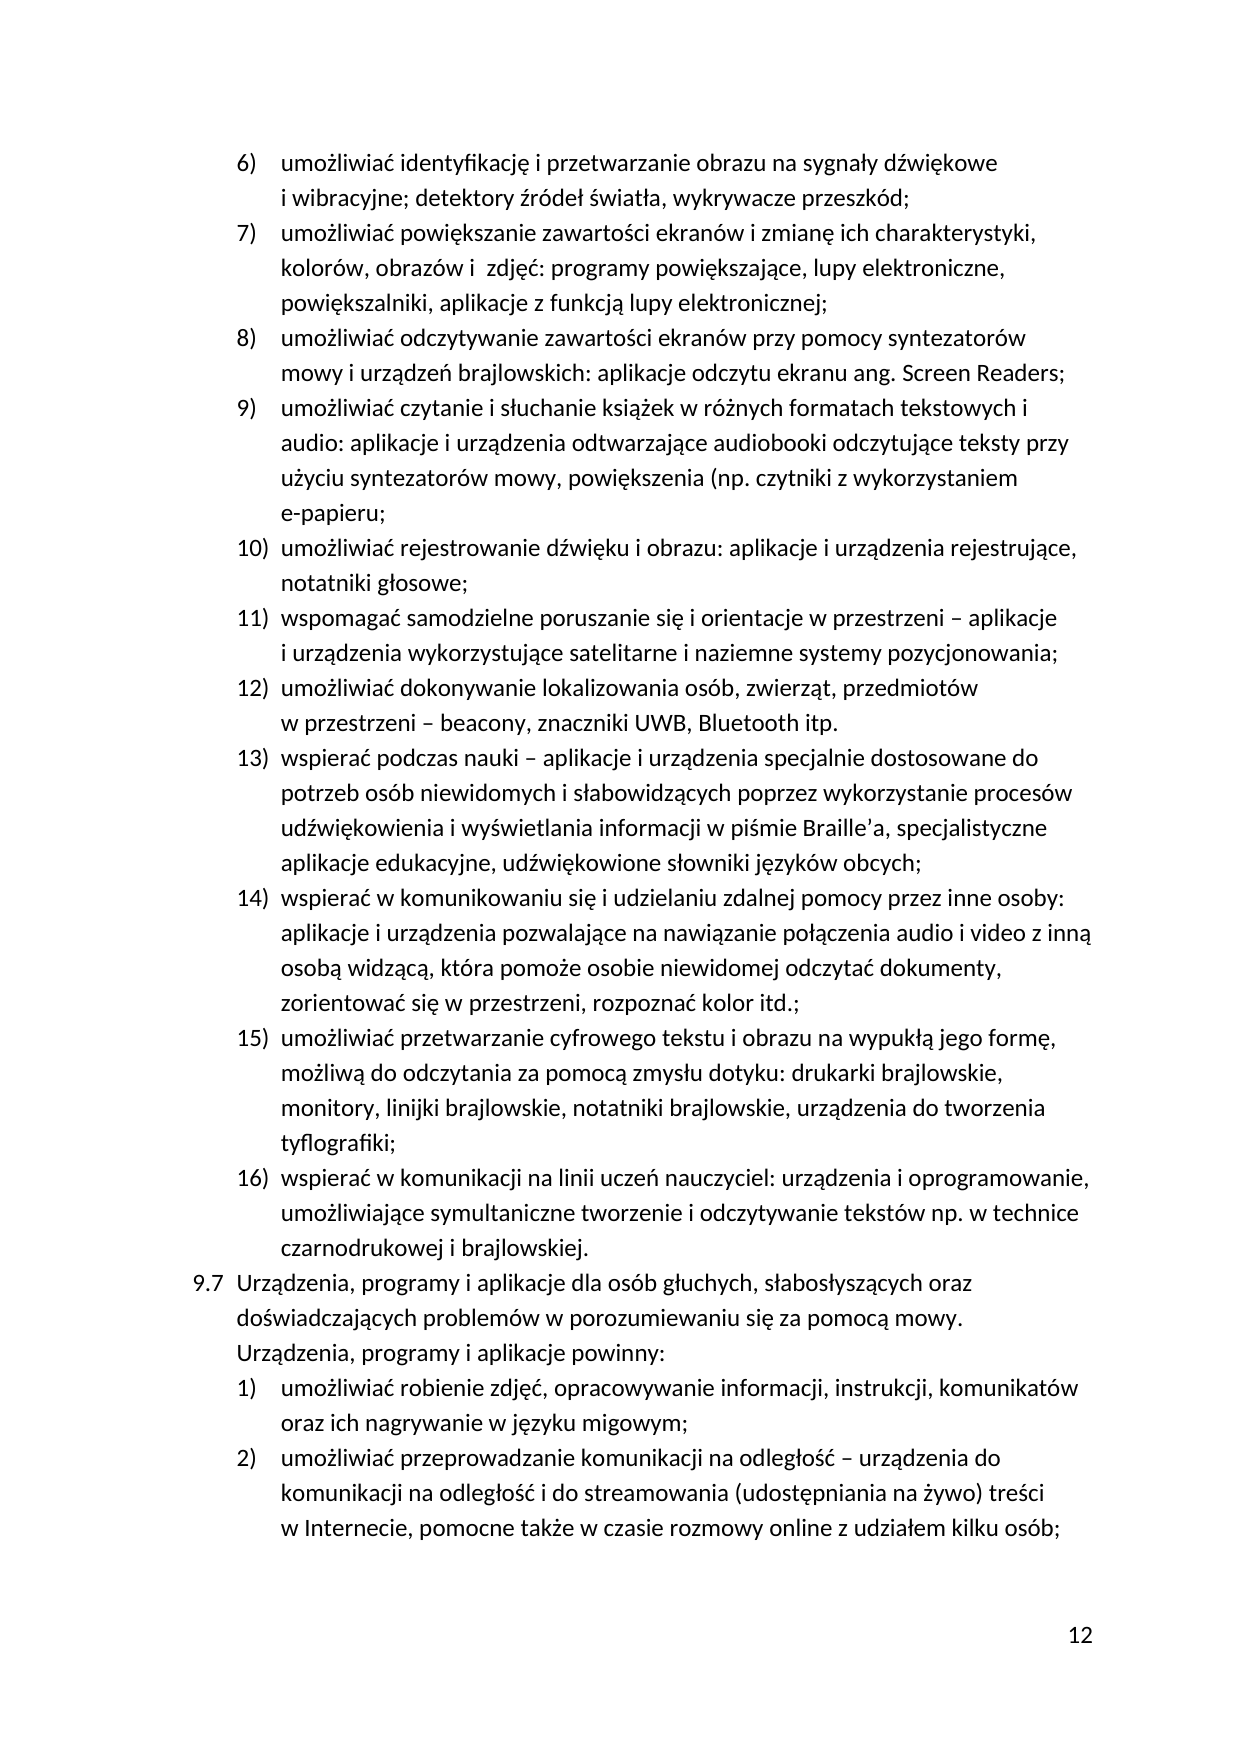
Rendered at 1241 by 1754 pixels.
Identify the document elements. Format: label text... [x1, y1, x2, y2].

list umożliwiać robienie zdjęć, opracowywanie informacji, instrukcji, komunikatów oraz ich nagrywanie w języku migowym; [236, 1373, 1093, 1438]
list wspomagać samodzielne poruszanie się i orientacje w przestrzeni – aplikacje i urządzenia wykorzystujące satelitarne i naziemne systemy pozycjonowania; [236, 603, 1093, 668]
list wspierać w komunikowaniu się i udzielaniu zdalnej pomocy przez inne osoby: aplikacje i urządzenia pozwalające na nawiązanie połączenia audio i video z inną osobą widzącą, która pomoże osobie niewidomej odczytać dokumenty, zorientować się w przestrzeni, rozpoznać kolor itd.; [236, 883, 1093, 1018]
list umożliwiać czytanie i słuchanie książek w różnych formatach tekstowych i audio: aplikacje i urządzenia odtwarzające audiobooki odczytujące teksty przy użyciu syntezatorów mowy, powiększenia (np. czytniki z wykorzystaniem e-papieru; [236, 393, 1093, 528]
list wspierać w komunikacji na linii uczeń nauczyciel: urządzenia i oprogramowanie, umożliwiające symultaniczne tworzenie i odczytywanie tekstów np. w technice czarnodrukowej i brajlowskiej. [236, 1163, 1093, 1263]
list umożliwiać przetwarzanie cyfrowego tekstu i obrazu na wypukłą jego formę, możliwą do odczytania za pomocą zmysłu dotyku: drukarki brajlowskie, monitory, linijki brajlowskie, notatniki brajlowskie, urządzenia do tworzenia tyflografiki; [236, 1023, 1093, 1158]
text 9.7 Urządzenia, programy i aplikacje dla osób głuchych, słabosłyszących oraz doświadczających problemów w porozumiewaniu się za pomocą mowy. [192, 1268, 1093, 1333]
text Urządzenia, programy i aplikacje powinny: [236, 1338, 1093, 1368]
list umożliwiać dokonywanie lokalizowania osób, zwierząt, przedmiotów w przestrzeni – beacony, znaczniki UWB, Bluetooth itp. [236, 673, 1093, 738]
list umożliwiać odczytywanie zawartości ekranów przy pomocy syntezatorów mowy i urządzeń brajlowskich: aplikacje odczytu ekranu ang. Screen Readers; [236, 323, 1093, 388]
list wspierać podczas nauki – aplikacje i urządzenia specjalnie dostosowane do potrzeb osób niewidomych i słabowidzących poprzez wykorzystanie procesów udźwiękowienia i wyświetlania informacji w piśmie Braille’a, specjalistyczne aplikacje edukacyjne, udźwiękowione słowniki języków obcych; [236, 743, 1093, 878]
list umożliwiać identyfikację i przetwarzanie obrazu na sygnały dźwiękowe i wibracyjne; detektory źródeł światła, wykrywacze przeszkód; [236, 148, 1093, 213]
list umożliwiać przeprowadzanie komunikacji na odległość – urządzenia do komunikacji na odległość i do streamowania (udostępniania na żywo) treści w Internecie, pomocne także w czasie rozmowy online z udziałem kilku osób; [236, 1443, 1093, 1543]
list umożliwiać powiększanie zawartości ekranów i zmianę ich charakterystyki, kolorów, obrazów i zdjęć: programy powiększające, lupy elektroniczne, powiększalniki, aplikacje z funkcją lupy elektronicznej; [236, 218, 1093, 318]
list umożliwiać rejestrowanie dźwięku i obrazu: aplikacje i urządzenia rejestrujące, notatniki głosowe; [236, 533, 1093, 598]
